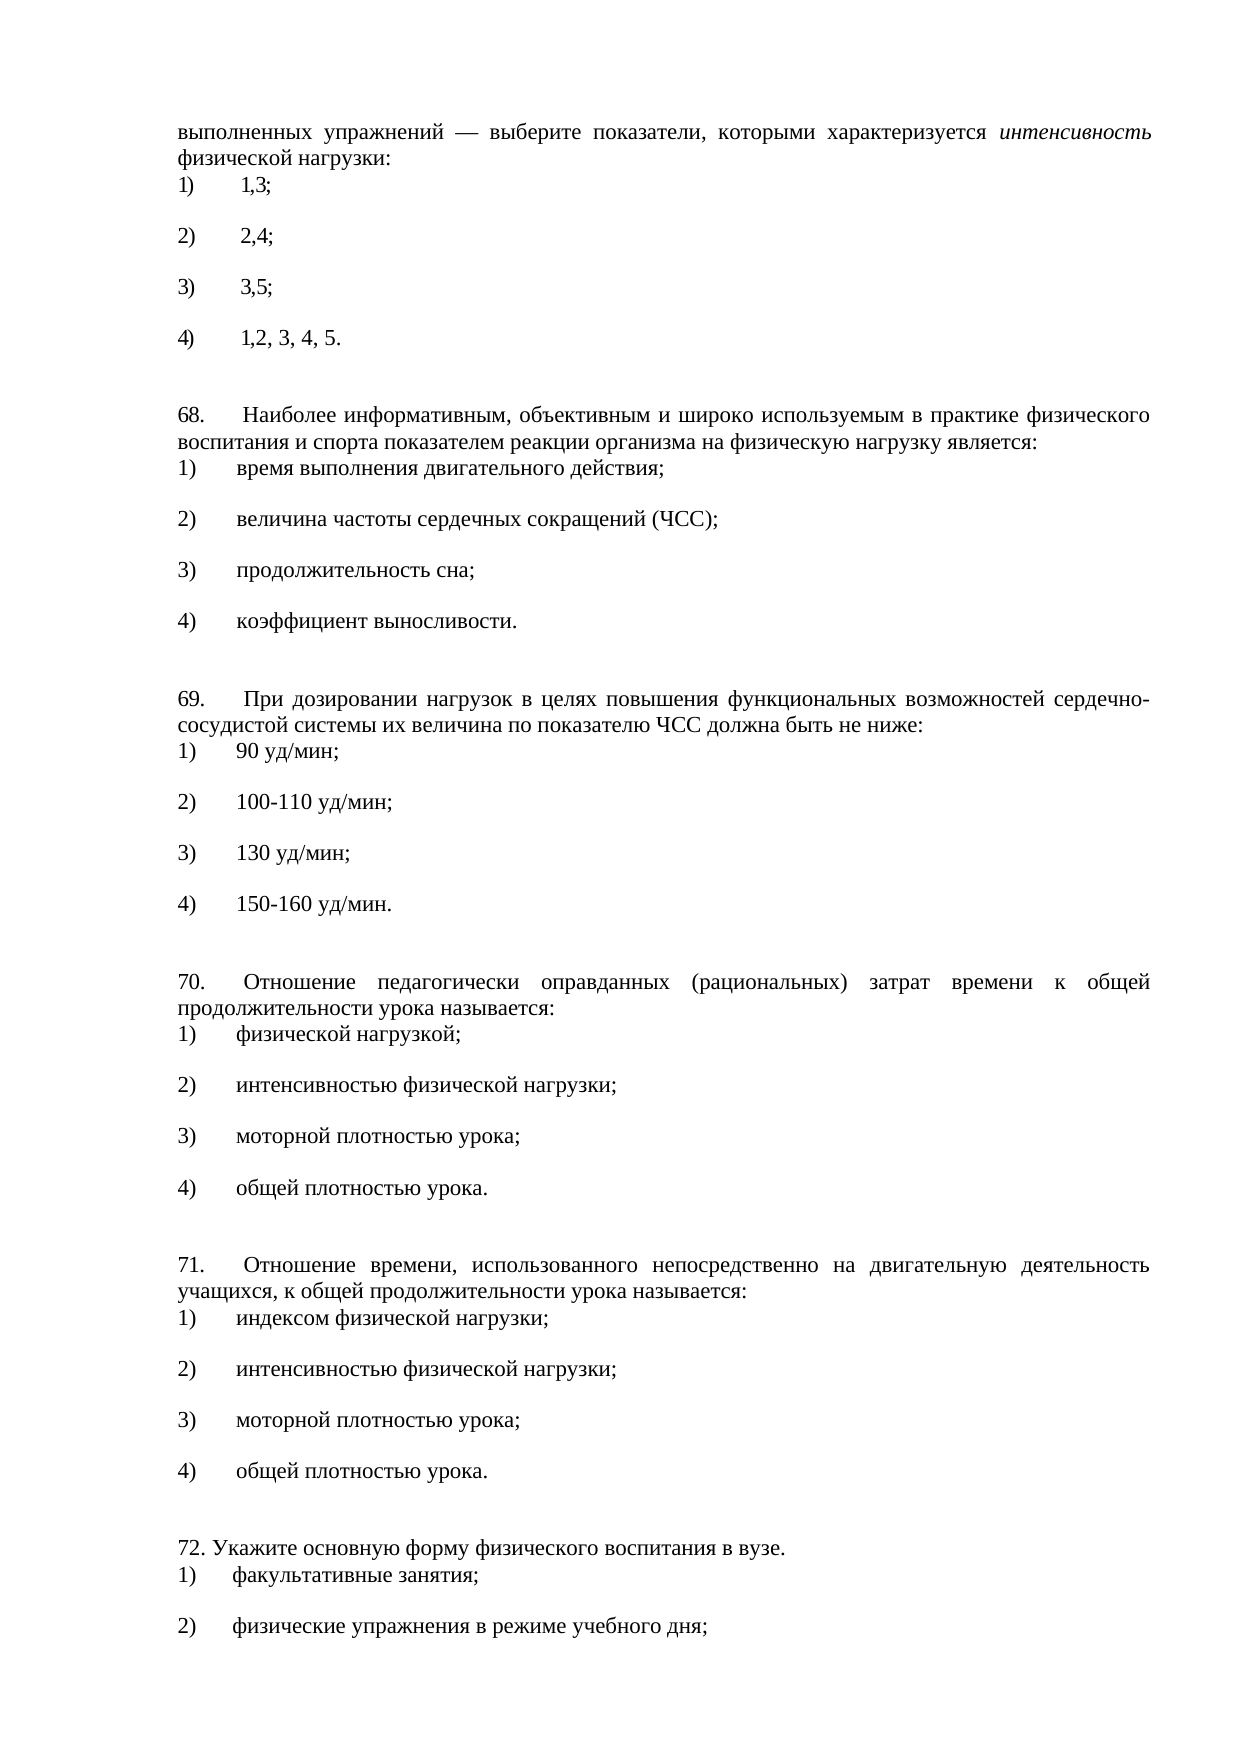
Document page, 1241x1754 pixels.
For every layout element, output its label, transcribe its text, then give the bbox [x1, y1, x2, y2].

list моторной плотностью урока; [177, 1406, 1152, 1432]
list 1,3; [177, 171, 1152, 197]
list 2,4; [177, 222, 1152, 248]
list величина частоты сердечных сокращений (ЧСС); [177, 505, 1152, 531]
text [177, 118, 1152, 171]
list общей плотностью урока. [177, 1174, 1152, 1200]
text 68. Наиболее информативным, объективным и широко используемым в практике физического воспитания и спорта показателем реакции организма на физическую нагрузку является: [177, 401, 1152, 454]
list интенсивностью физической нагрузки; [177, 1072, 1152, 1098]
list 130 уд/мин; [177, 839, 1152, 866]
list 3,5; [177, 273, 1152, 299]
list 1,2, 3, 4, 5. [177, 324, 1152, 350]
text 72. Укажите основную форму физического воспитания в вузе. [177, 1534, 1152, 1561]
list моторной плотностью урока; [177, 1123, 1152, 1149]
list индексом физической нагрузки; [177, 1304, 1152, 1330]
text 70. Отношение педагогически оправданных (рациональных) затрат времени к общей продолжительности урока называется: [177, 968, 1152, 1021]
text 69. При дозировании нагрузок в целях повышения функциональных возможностей сердечно-сосудистой системы их величина по показателю ЧСС должна быть не ниже: [177, 684, 1152, 737]
list интенсивностью физической нагрузки; [177, 1355, 1152, 1381]
list физические упражнения в режиме учебного дня; [177, 1612, 1152, 1638]
list факультативные занятия; [177, 1561, 1152, 1587]
list коэффициент выносливости. [177, 607, 1152, 633]
list физической нагрузкой; [177, 1021, 1152, 1047]
list продолжительность сна; [177, 556, 1152, 582]
list время выполнения двигательного действия; [177, 454, 1152, 480]
list общей плотностью урока. [177, 1457, 1152, 1483]
text 71. Отношение времени, использованного непосредственно на двигательную деятельность учащихся, к общей продолжительности урока называется: [177, 1251, 1152, 1304]
list 150-160 уд/мин. [177, 890, 1152, 917]
list 90 уд/мин; [177, 737, 1152, 764]
list 100-110 уд/мин; [177, 788, 1152, 815]
